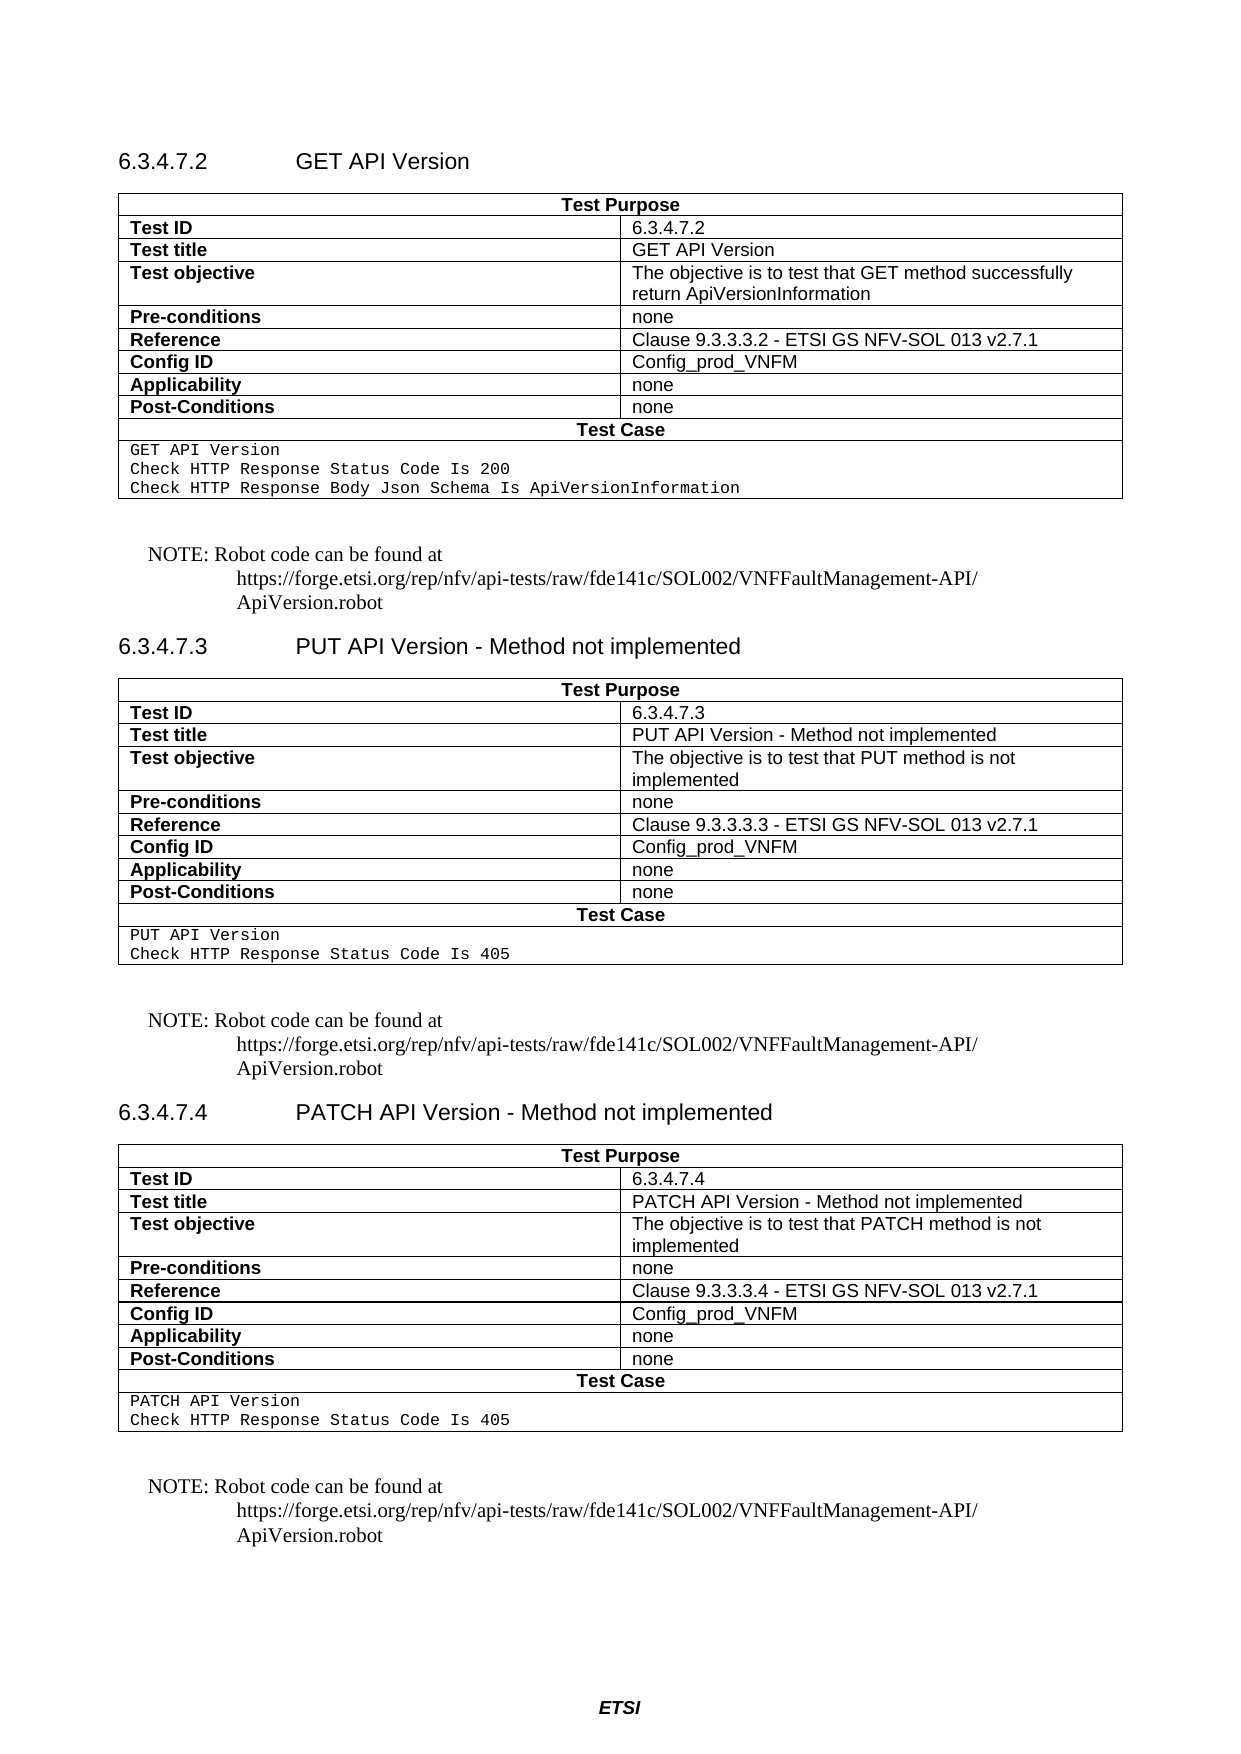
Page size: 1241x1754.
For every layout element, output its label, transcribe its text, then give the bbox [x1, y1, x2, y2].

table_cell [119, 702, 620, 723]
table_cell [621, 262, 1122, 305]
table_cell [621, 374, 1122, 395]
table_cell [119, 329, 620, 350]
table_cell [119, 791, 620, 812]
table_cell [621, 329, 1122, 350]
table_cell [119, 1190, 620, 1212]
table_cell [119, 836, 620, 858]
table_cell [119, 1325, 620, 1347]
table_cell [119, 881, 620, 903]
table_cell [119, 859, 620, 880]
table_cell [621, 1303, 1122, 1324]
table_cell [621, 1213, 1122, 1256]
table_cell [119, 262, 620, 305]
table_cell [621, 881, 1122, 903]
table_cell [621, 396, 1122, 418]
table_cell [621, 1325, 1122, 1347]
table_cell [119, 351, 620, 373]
subtitle 6.3.4.7.2 GET API Version [118, 148, 1122, 174]
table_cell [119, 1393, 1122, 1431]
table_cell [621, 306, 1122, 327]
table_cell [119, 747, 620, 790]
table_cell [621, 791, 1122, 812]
text NOTE: Robot code can be found at https://forge.etsi.org/rep/nfv/api-tests/raw/fde141c/SOL002/VNFFaultManagement-API/ApiVersion.robot [148, 542, 1122, 614]
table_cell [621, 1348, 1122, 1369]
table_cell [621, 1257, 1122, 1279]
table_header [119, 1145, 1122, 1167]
text NOTE: Robot code can be found at https://forge.etsi.org/rep/nfv/api-tests/raw/fde141c/SOL002/VNFFaultManagement-API/ApiVersion.robot [148, 1008, 1122, 1080]
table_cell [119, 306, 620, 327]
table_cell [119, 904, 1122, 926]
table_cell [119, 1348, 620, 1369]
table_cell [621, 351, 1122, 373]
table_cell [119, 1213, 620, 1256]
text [148, 1474, 1122, 1547]
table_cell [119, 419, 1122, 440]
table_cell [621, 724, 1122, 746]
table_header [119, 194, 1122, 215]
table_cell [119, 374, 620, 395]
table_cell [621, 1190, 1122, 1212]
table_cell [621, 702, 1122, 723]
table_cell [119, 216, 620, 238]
subtitle 6.3.4.7.3 PUT API Version - Method not implemented [118, 633, 1122, 659]
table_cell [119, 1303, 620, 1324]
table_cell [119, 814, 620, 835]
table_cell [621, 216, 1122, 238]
subtitle 6.3.4.7.4 PATCH API Version - Method not implemented [118, 1099, 1122, 1125]
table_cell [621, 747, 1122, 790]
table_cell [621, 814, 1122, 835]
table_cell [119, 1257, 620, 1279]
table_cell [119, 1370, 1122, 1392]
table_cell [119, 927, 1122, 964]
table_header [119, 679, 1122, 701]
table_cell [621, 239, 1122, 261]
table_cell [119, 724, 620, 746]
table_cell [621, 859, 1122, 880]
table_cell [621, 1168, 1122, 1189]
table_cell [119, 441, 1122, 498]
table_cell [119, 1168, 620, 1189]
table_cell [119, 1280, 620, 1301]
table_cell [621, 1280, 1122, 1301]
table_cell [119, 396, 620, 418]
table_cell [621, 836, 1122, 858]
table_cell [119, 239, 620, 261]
